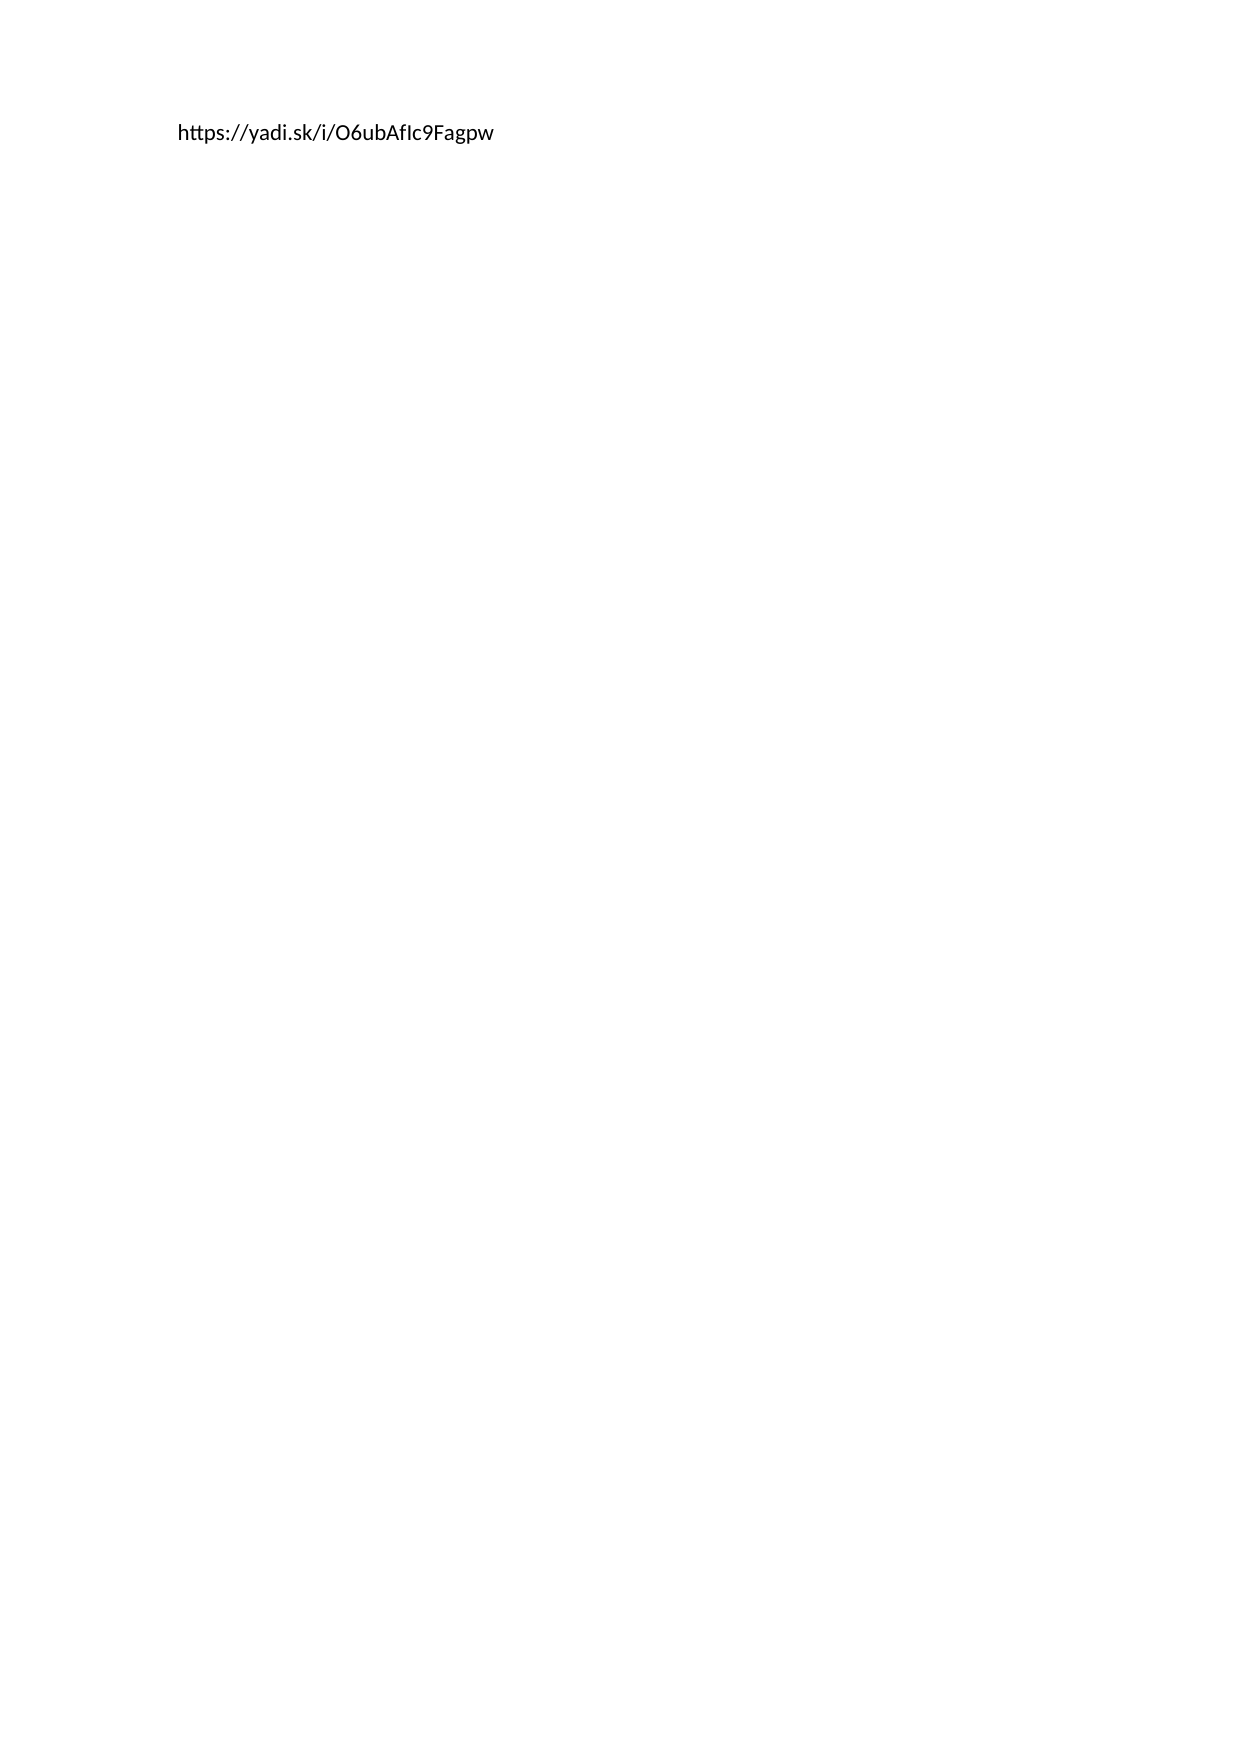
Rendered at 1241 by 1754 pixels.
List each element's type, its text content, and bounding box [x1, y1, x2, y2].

text https://yadi.sk/i/O6ubAfIc9Fagpw [177, 118, 1152, 146]
